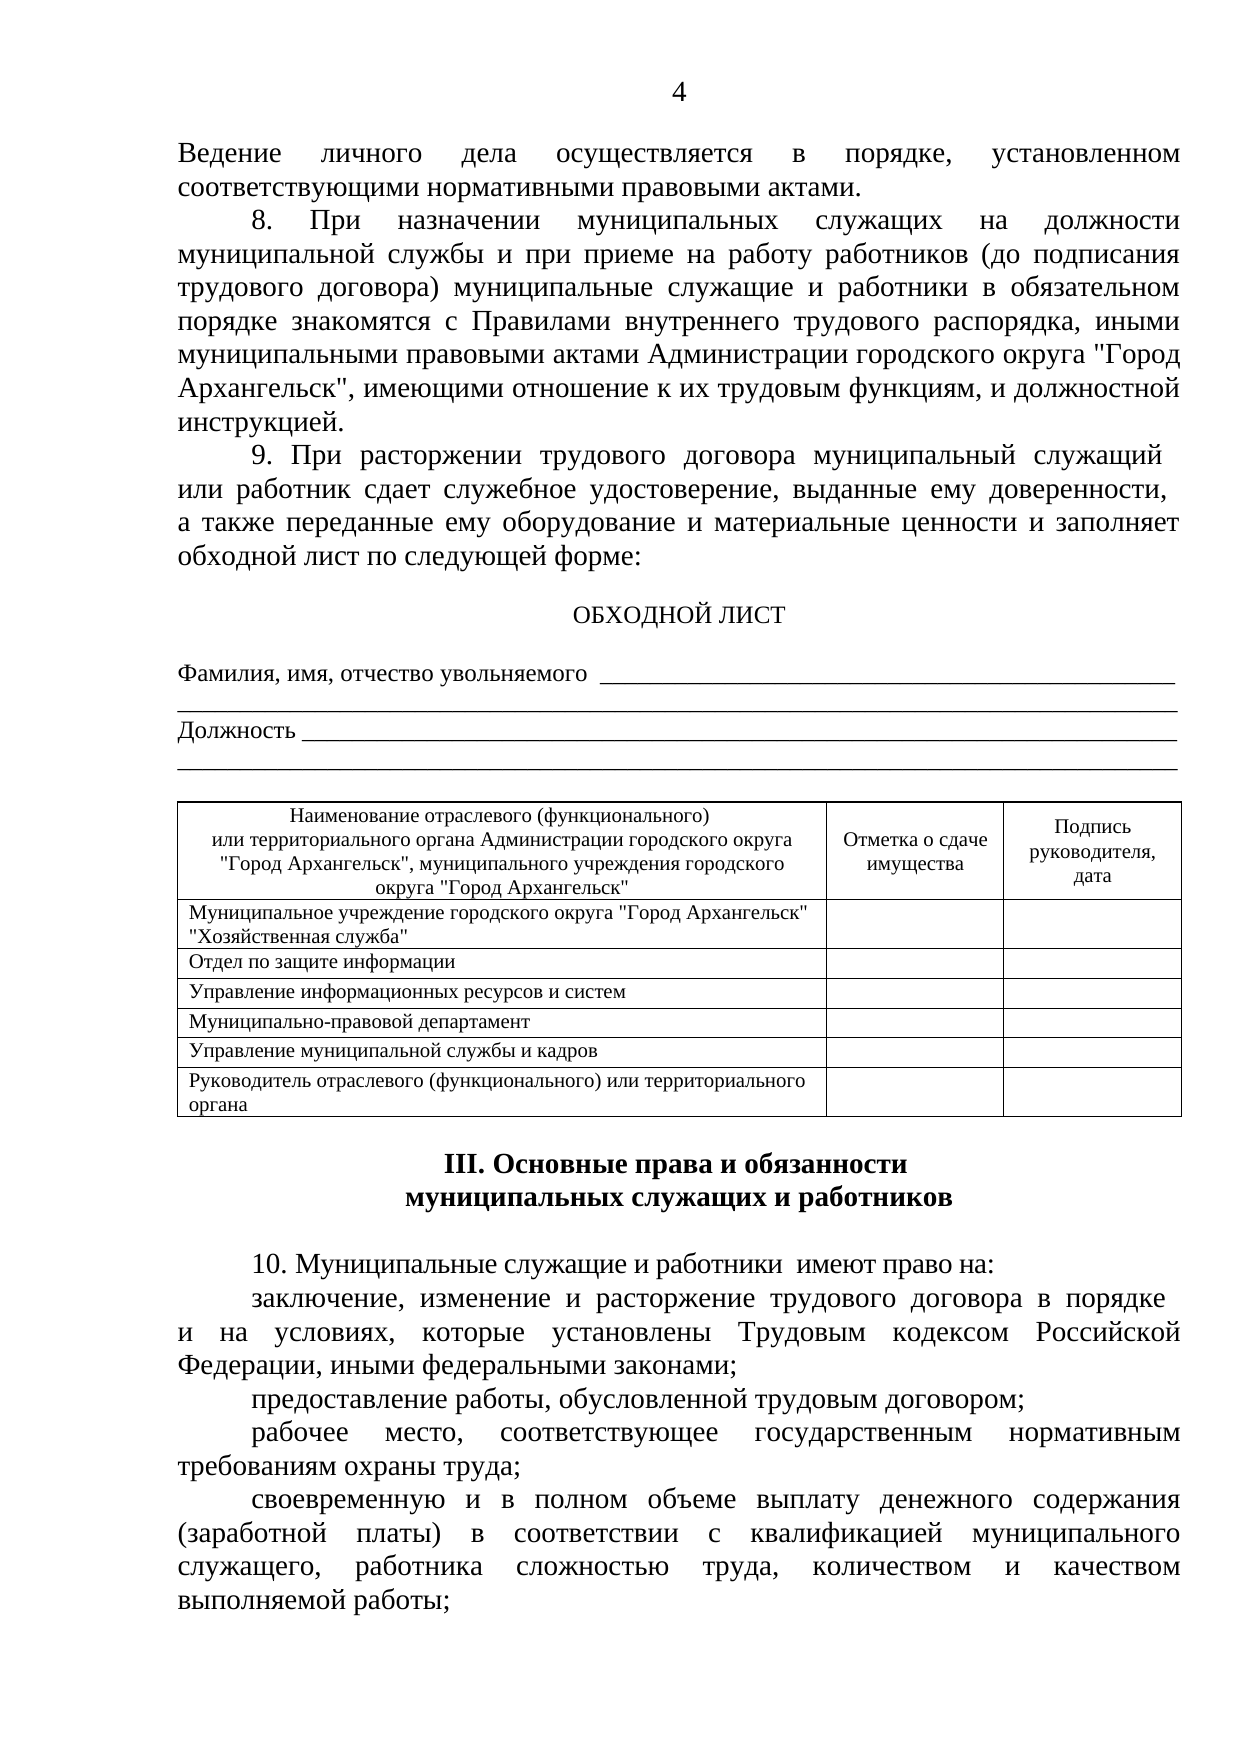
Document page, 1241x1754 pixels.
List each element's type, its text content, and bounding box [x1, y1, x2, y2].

text 10. Муниципальные служащие и работники имеют право на: [177, 1247, 1181, 1280]
table_cell [827, 1038, 1003, 1067]
text 9. При расторжении трудового договора муниципальный служащий или работник сдает служебное удостоверение, выданные ему доверенности, а также переданные ему оборудование и материальные ценности и заполняет обходной лист по следующей форме: [177, 437, 1181, 571]
table_cell [1004, 1038, 1181, 1067]
text III. Основные права и обязанности муниципальных служащих и работников [177, 1146, 1181, 1213]
text ________________________________________________________________________________ [177, 686, 1181, 715]
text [177, 135, 1181, 202]
table_cell [1004, 1068, 1181, 1116]
table_cell [827, 1068, 1003, 1116]
text ________________________________________________________________________________ [177, 744, 1181, 773]
text рабочее место, соответствующее государственным нормативным требованиям охраны труда; [177, 1414, 1181, 1481]
table_header Подпись руководителя, дата [1004, 803, 1181, 899]
table_cell Муниципальное учреждение городского округа "Город Архангельск" "Хозяйственная служба" [178, 900, 826, 948]
table_cell [1004, 1009, 1181, 1037]
table_cell [827, 979, 1003, 1007]
table_cell Руководитель отраслевого (функционального) или территориального органа [178, 1068, 826, 1116]
table_cell [827, 1009, 1003, 1037]
table_cell Отдел по защите информации [178, 949, 826, 978]
table_cell Управление муниципальной службы и кадров [178, 1038, 826, 1067]
table_header Наименование отраслевого (функционального) или территориального органа Администрации городского округа "Город Архангельск", муниципального учреждения городского округа "Город Архангельск" [178, 803, 826, 899]
text Должность ______________________________________________________________________ [177, 715, 1181, 744]
table_cell [1004, 949, 1181, 978]
table_header Отметка о сдаче имущества [827, 803, 1003, 899]
text 8. При назначении муниципальных служащих на должности муниципальной службы и при приеме на работу работников (до подписания трудового договора) муниципальные служащие и работники в обязательном порядке знакомятся с Правилами внутреннего трудового распорядка, иными муниципальными правовыми актами Администрации городского округа "Город Архангельск", имеющими отношение к их трудовым функциям, и должностной инструкцией. [177, 202, 1181, 437]
text предоставление работы, обусловленной трудовым договором; [177, 1381, 1181, 1414]
table_cell Управление информационных ресурсов и систем [178, 979, 826, 1007]
text Фамилия, имя, отчество увольняемого ______________________________________________ [177, 658, 1181, 686]
table_cell [827, 949, 1003, 978]
table_cell [1004, 979, 1181, 1007]
table_cell Муниципально-правовой департамент [178, 1009, 826, 1037]
text ОБХОДНОЙ ЛИСТ [177, 600, 1181, 629]
text заключение, изменение и расторжение трудового договора в порядке и на условиях, которые установлены Трудовым кодексом Российской Федерации, иными федеральными законами; [177, 1280, 1181, 1381]
table_cell [1004, 900, 1181, 948]
table_cell [827, 900, 1003, 948]
text своевременную и в полном объеме выплату денежного содержания (заработной платы) в соответствии с квалификацией муниципального служащего, работника сложностью труда, количеством и качеством выполняемой работы; [177, 1481, 1181, 1616]
